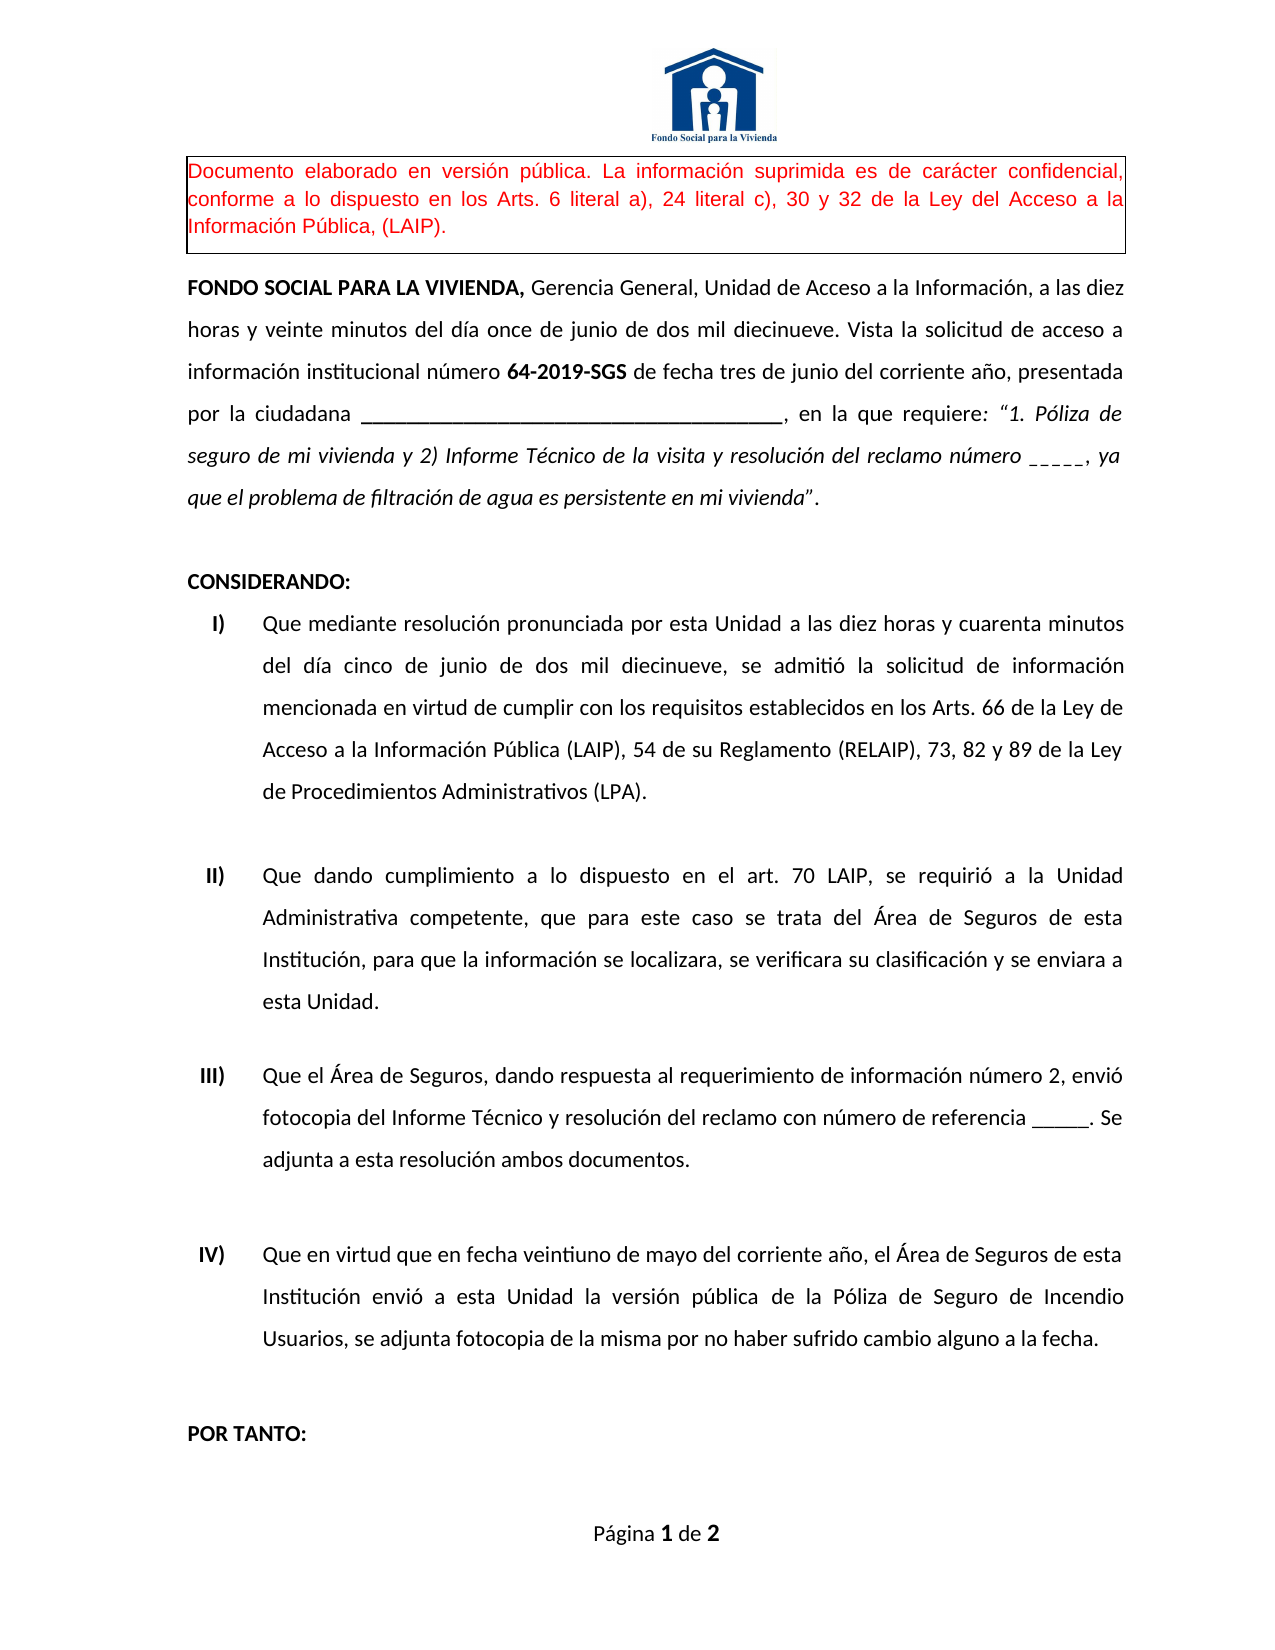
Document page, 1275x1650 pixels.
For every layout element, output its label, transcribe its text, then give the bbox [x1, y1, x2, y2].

list Que dando cumplimiento a lo dispuesto en el art. 70 LAIP, se requirió a la Unidad Administrativa competente, que para este caso se trata del Área de Seguros de esta Institución, para que la información se localizara, se verificara su clasificación y se enviara a esta Unidad. [225, 861, 1125, 1015]
list Que en virtud que en fecha veintiuno de mayo del corriente año, el Área de Seguros de esta Institución envió a esta Unidad la versión pública de la Póliza de Seguro de Incendio Usuarios, se adjunta fotocopia de la misma por no haber sufrido cambio alguno a la fecha. [225, 1240, 1125, 1352]
text POR TANTO: [187, 1419, 1125, 1447]
text CONSIDERANDO: [187, 567, 1125, 595]
text Documento elaborado en versión pública. La información suprimida es de carácter confidencial, conforme a lo dispuesto en los Arts. 6 literal a), 24 literal c), 30 y 32 de la Ley del Acceso a la Información Pública, (LAIP). [188, 157, 1125, 253]
list Que mediante resolución pronunciada por esta Unidad a las diez horas y cuarenta minutos del día cinco de junio de dos mil diecinueve, se admitió la solicitud de información mencionada en virtud de cumplir con los requisitos establecidos en los Arts. 66 de la Ley de Acceso a la Información Pública (LAIP), 54 de su Reglamento (RELAIP), 73, 82 y 89 de la Ley de Procedimientos Administrativos (LPA). [225, 609, 1125, 805]
picture [651, 48, 777, 143]
text FONDO SOCIAL PARA LA VIVIENDA, Gerencia General, Unidad de Acceso a la Información, a las diez horas y veinte minutos del día once de junio de dos mil diecinueve. Vista la solicitud de acceso a información institucional número 64-2019-SGS de fecha tres de junio del corriente año, presentada por la ciudadana _____________________________________, en la que requiere: “1. Póliza de seguro de mi vivienda y 2) Informe Técnico de la visita y resolución del reclamo número _____, ya que el problema de filtración de agua es persistente en mi vivienda”. [187, 273, 1125, 511]
list Que el Área de Seguros, dando respuesta al requerimiento de información número 2, envió fotocopia del Informe Técnico y resolución del reclamo con número de referencia _____. Se adjunta a esta resolución ambos documentos. [225, 1061, 1125, 1173]
